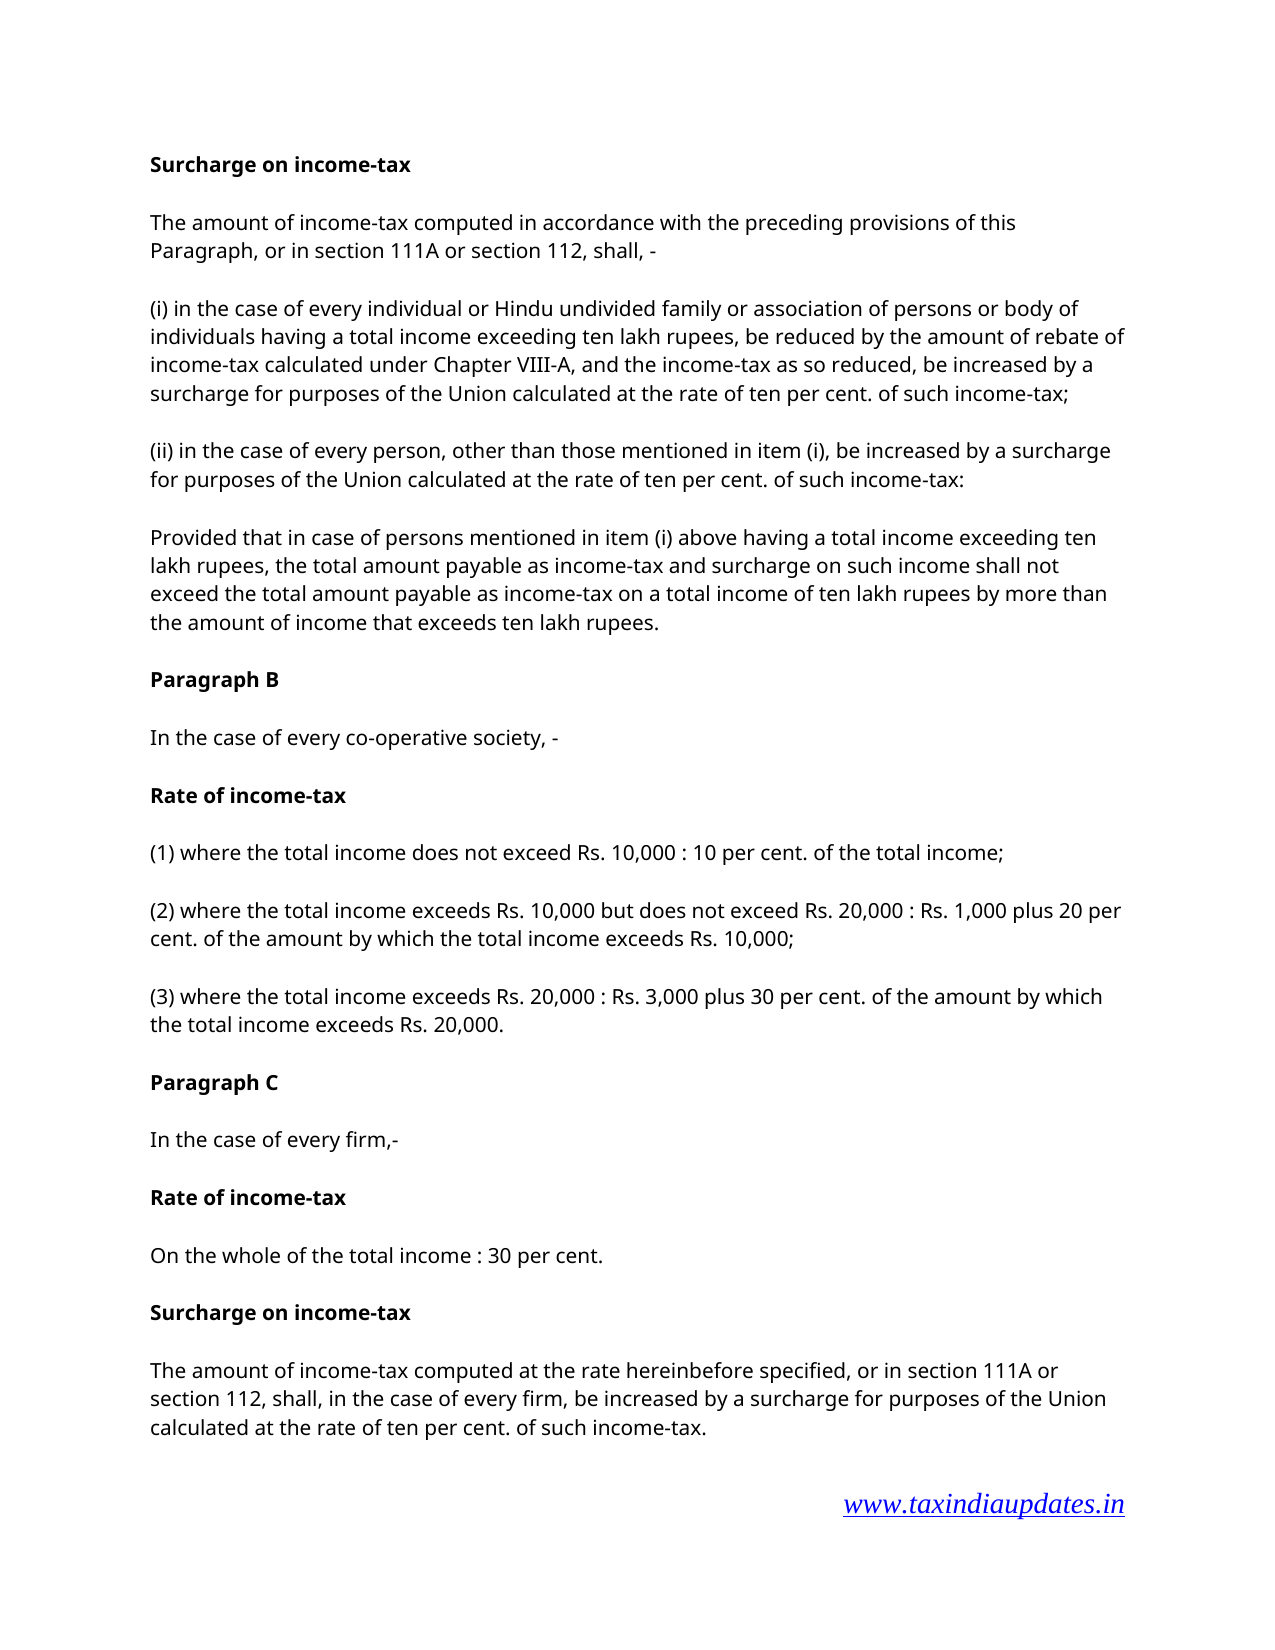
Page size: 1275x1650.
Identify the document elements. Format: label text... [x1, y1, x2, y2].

text Paragraph C [150, 1068, 1125, 1096]
text On the whole of the total income : 30 per cent. [150, 1241, 1125, 1269]
text In the case of every firm,- [150, 1126, 1125, 1154]
text Paragraph B [150, 666, 1125, 694]
text (3) where the total income exceeds Rs. 20,000 : Rs. 3,000 plus 30 per cent. of the amount by which the total income exceeds Rs. 20,000. [150, 982, 1125, 1039]
text (ii) in the case of every person, other than those mentioned in item (i), be increased by a surcharge for purposes of the Union calculated at the rate of ten per cent. of such income-tax: [150, 437, 1125, 493]
text Rate of income-tax [150, 1183, 1125, 1212]
text Rate of income-tax [150, 781, 1125, 809]
text Surcharge on income-tax [150, 1298, 1125, 1327]
text Surcharge on income-tax [150, 150, 1125, 178]
text (i) in the case of every individual or Hindu undivided family or association of persons or body of individuals having a total income exceeding ten lakh rupees, be reduced by the amount of rebate of income-tax calculated under Chapter VIII-A, and the income-tax as so reduced, be increased by a surcharge for purposes of the Union calculated at the rate of ten per cent. of such income-tax; [150, 294, 1125, 407]
text (2) where the total income exceeds Rs. 10,000 but does not exceed Rs. 20,000 : Rs. 1,000 plus 20 per cent. of the amount by which the total income exceeds Rs. 10,000; [150, 896, 1125, 953]
text In the case of every co-operative society, - [150, 723, 1125, 752]
text (1) where the total income does not exceed Rs. 10,000 : 10 per cent. of the total income; [150, 838, 1125, 867]
text The amount of income-tax computed in accordance with the preceding provisions of this Paragraph, or in section 111A or section 112, shall, - [150, 208, 1125, 264]
text Provided that in case of persons mentioned in item (i) above having a total income exceeding ten lakh rupees, the total amount payable as income-tax and surcharge on such income shall not exceed the total amount payable as income-tax on a total income of ten lakh rupees by more than the amount of income that exceeds ten lakh rupees. [150, 523, 1125, 636]
text The amount of income-tax computed at the rate hereinbefore specified, or in section 111A or section 112, shall, in the case of every firm, be increased by a surcharge for purposes of the Union calculated at the rate of ten per cent. of such income-tax. [150, 1356, 1125, 1441]
